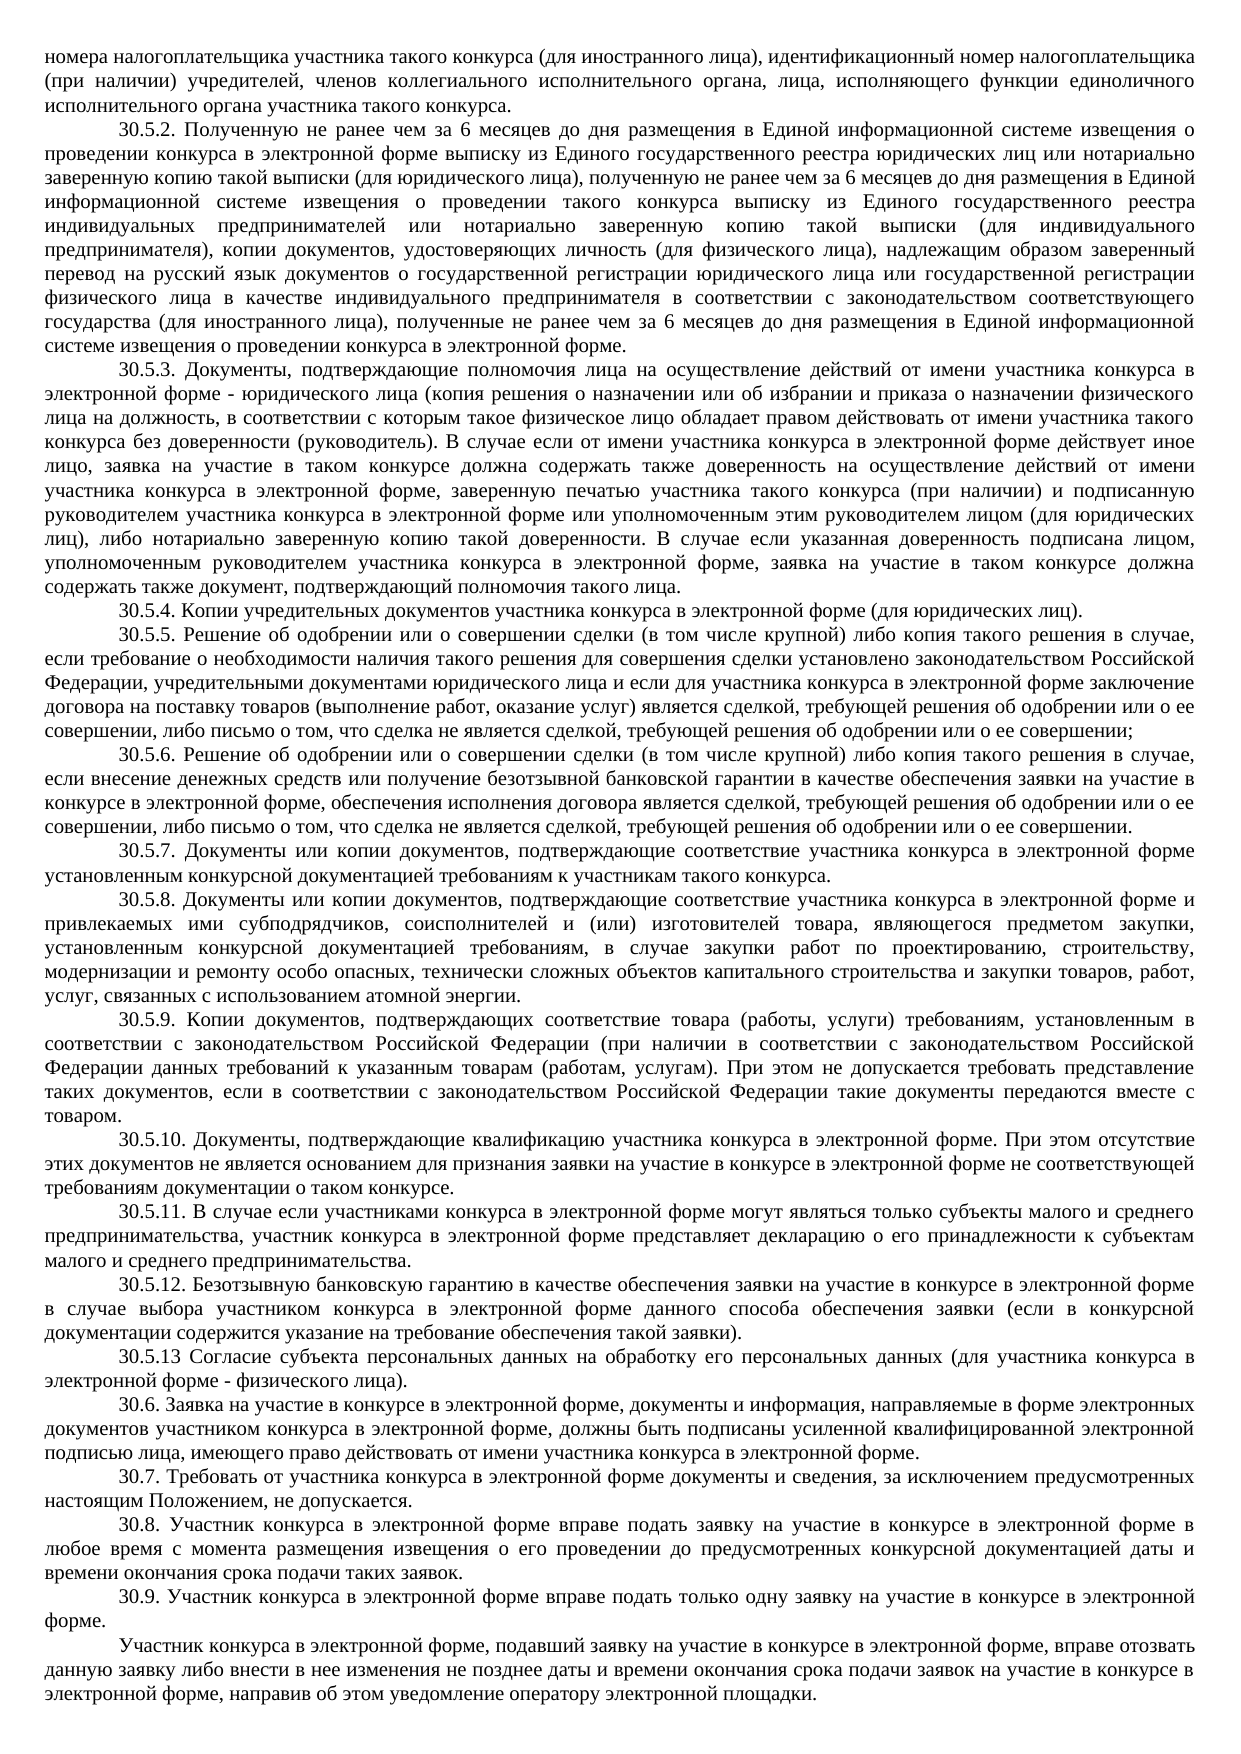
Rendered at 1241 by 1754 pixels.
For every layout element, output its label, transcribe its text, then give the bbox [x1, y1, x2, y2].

text 30.5.13 Согласие субъекта персональных данных на обработку его персональных данных (для участника конкурса в электронной форме - физического лица). [44, 1344, 1196, 1392]
text 30.5.2. Полученную не ранее чем за 6 месяцев до дня размещения в Единой информационной системе извещения о проведении конкурса в электронной форме выписку из Единого государственного реестра юридических лиц или нотариально заверенную копию такой выписки (для юридического лица), полученную не ранее чем за 6 месяцев до дня размещения в Единой информационной системе извещения о проведении такого конкурса выписку из Единого государственного реестра индивидуальных предпринимателей или нотариально заверенную копию такой выписки (для индивидуального предпринимателя), копии документов, удостоверяющих личность (для физического лица), надлежащим образом заверенный перевод на русский язык документов о государственной регистрации юридического лица или государственной регистрации физического лица в качестве индивидуального предпринимателя в соответствии с законодательством соответствующего государства (для иностранного лица), полученные не ранее чем за 6 месяцев до дня размещения в Единой информационной системе извещения о проведении конкурса в электронной форме. [44, 117, 1196, 357]
text 30.5.3. Документы, подтверждающие полномочия лица на осуществление действий от имени участника конкурса в электронной форме - юридического лица (копия решения о назначении или об избрании и приказа о назначении физического лица на должность, в соответствии с которым такое физическое лицо обладает правом действовать от имени участника такого конкурса без доверенности (руководитель). В случае если от имени участника конкурса в электронной форме действует иное лицо, заявка на участие в таком конкурсе должна содержать также доверенность на осуществление действий от имени участника конкурса в электронной форме, заверенную печатью участника такого конкурса (при наличии) и подписанную руководителем участника конкурса в электронной форме или уполномоченным этим руководителем лицом (для юридических лиц), либо нотариально заверенную копию такой доверенности. В случае если указанная доверенность подписана лицом, уполномоченным руководителем участника конкурса в электронной форме, заявка на участие в таком конкурсе должна содержать также документ, подтверждающий полномочия такого лица. [44, 357, 1196, 598]
list 30.8. Участник конкурса в электронной форме вправе подать заявку на участие в конкурсе в электронной форме в любое время с момента размещения извещения о его проведении до предусмотренных конкурсной документацией даты и времени окончания срока подачи таких заявок. [44, 1512, 1196, 1584]
list 30.5.8. Документы или копии документов, подтверждающие соответствие участника конкурса в электронной форме и привлекаемых ими субподрядчиков, соисполнителей и (или) изготовителей товара, являющегося предметом закупки, установленным конкурсной документацией требованиям, в случае закупки работ по проектированию, строительству, модернизации и ремонту особо опасных, технически сложных объектов капитального строительства и закупки товаров, работ, услуг, связанных с использованием атомной энергии. [44, 887, 1196, 1007]
text 30.5.6. Решение об одобрении или о совершении сделки (в том числе крупной) либо копия такого решения в случае, если внесение денежных средств или получение безотзывной банковской гарантии в качестве обеспечения заявки на участие в конкурсе в электронной форме, обеспечения исполнения договора является сделкой, требующей решения об одобрении или о ее совершении, либо письмо о том, что сделка не является сделкой, требующей решения об одобрении или о ее совершении. [44, 742, 1196, 838]
text 30.7. Требовать от участника конкурса в электронной форме документы и сведения, за исключением предусмотренных настоящим Положением, не допускается. [44, 1464, 1196, 1512]
list 30.9. Участник конкурса в электронной форме вправе подать только одну заявку на участие в конкурсе в электронной форме. [44, 1584, 1196, 1632]
list Участник конкурса в электронной форме, подавший заявку на участие в конкурсе в электронной форме, вправе отозвать данную заявку либо внести в нее изменения не позднее даты и времени окончания срока подачи заявок на участие в конкурсе в электронной форме, направив об этом уведомление оператору электронной площадки. [44, 1632, 1196, 1705]
text 30.5.7. Документы или копии документов, подтверждающие соответствие участника конкурса в электронной форме установленным конкурсной документацией требованиям к участникам такого конкурса. [44, 838, 1196, 887]
list 30.5.10. Документы, подтверждающие квалификацию участника конкурса в электронной форме. При этом отсутствие этих документов не является основанием для признания заявки на участие в конкурсе в электронной форме не соответствующей требованиям документации о таком конкурсе. [44, 1127, 1196, 1199]
text 30.5.12. Безотзывную банковскую гарантию в качестве обеспечения заявки на участие в конкурсе в электронной форме в случае выбора участником конкурса в электронной форме данного способа обеспечения заявки (если в конкурсной документации содержится указание на требование обеспечения такой заявки). [44, 1272, 1196, 1344]
text 30.5.5. Решение об одобрении или о совершении сделки (в том числе крупной) либо копия такого решения в случае, если требование о необходимости наличия такого решения для совершения сделки установлено законодательством Российской Федерации, учредительными документами юридического лица и если для участника конкурса в электронной форме заключение договора на поставку товаров (выполнение работ, оказание услуг) является сделкой, требующей решения об одобрении или о ее совершении, либо письмо о том, что сделка не является сделкой, требующей решения об одобрении или о ее совершении; [44, 622, 1196, 742]
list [44, 44, 1196, 117]
text 30.5.4. Копии учредительных документов участника конкурса в электронной форме (для юридических лиц). [44, 598, 1196, 622]
list 30.5.9. Копии документов, подтверждающих соответствие товара (работы, услуги) требованиям, установленным в соответствии с законодательством Российской Федерации (при наличии в соответствии с законодательством Российской Федерации данных требований к указанным товарам (работам, услугам). При этом не допускается требовать представление таких документов, если в соответствии с законодательством Российской Федерации такие документы передаются вместе с товаром. [44, 1007, 1196, 1127]
text 30.5.11. В случае если участниками конкурса в электронной форме могут являться только субъекты малого и среднего предпринимательства, участник конкурса в электронной форме представляет декларацию о его принадлежности к субъектам малого и среднего предпринимательства. [44, 1199, 1196, 1272]
text 30.6. Заявка на участие в конкурсе в электронной форме, документы и информация, направляемые в форме электронных документов участником конкурса в электронной форме, должны быть подписаны усиленной квалифицированной электронной подписью лица, имеющего право действовать от имени участника конкурса в электронной форме. [44, 1392, 1196, 1464]
